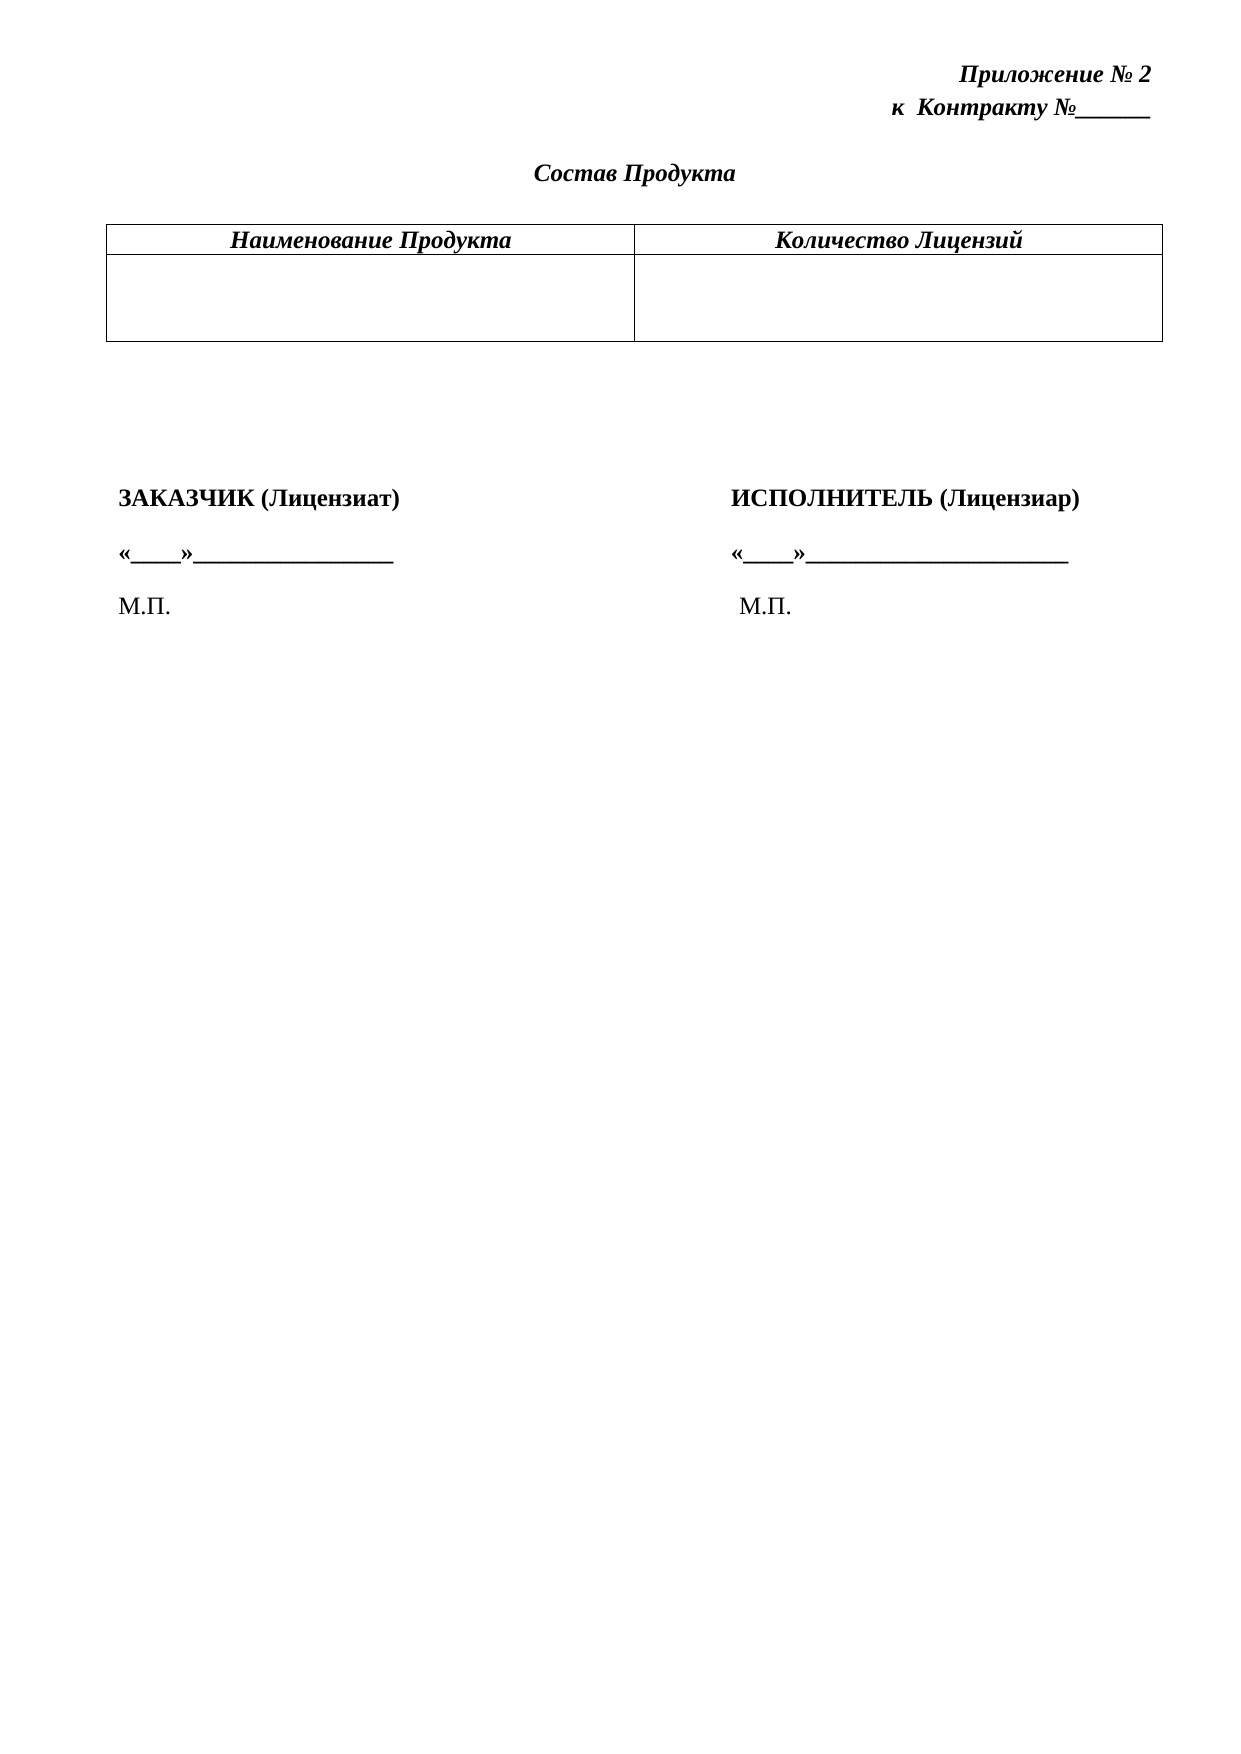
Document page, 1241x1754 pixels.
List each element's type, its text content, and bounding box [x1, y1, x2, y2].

table_header Наименование Продукта [107, 225, 634, 254]
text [118, 483, 1152, 512]
table_header Количество Лицензий [635, 225, 1162, 254]
text к Контракту №______ [118, 92, 1152, 121]
table_cell [635, 255, 1162, 341]
table_cell [107, 255, 634, 341]
text Приложение № 2 [118, 59, 1152, 88]
text М.П. М.П. [118, 591, 1152, 619]
text «____»________________ «____»_____________________ [118, 537, 1152, 566]
text Состав Продукта [118, 158, 1152, 187]
